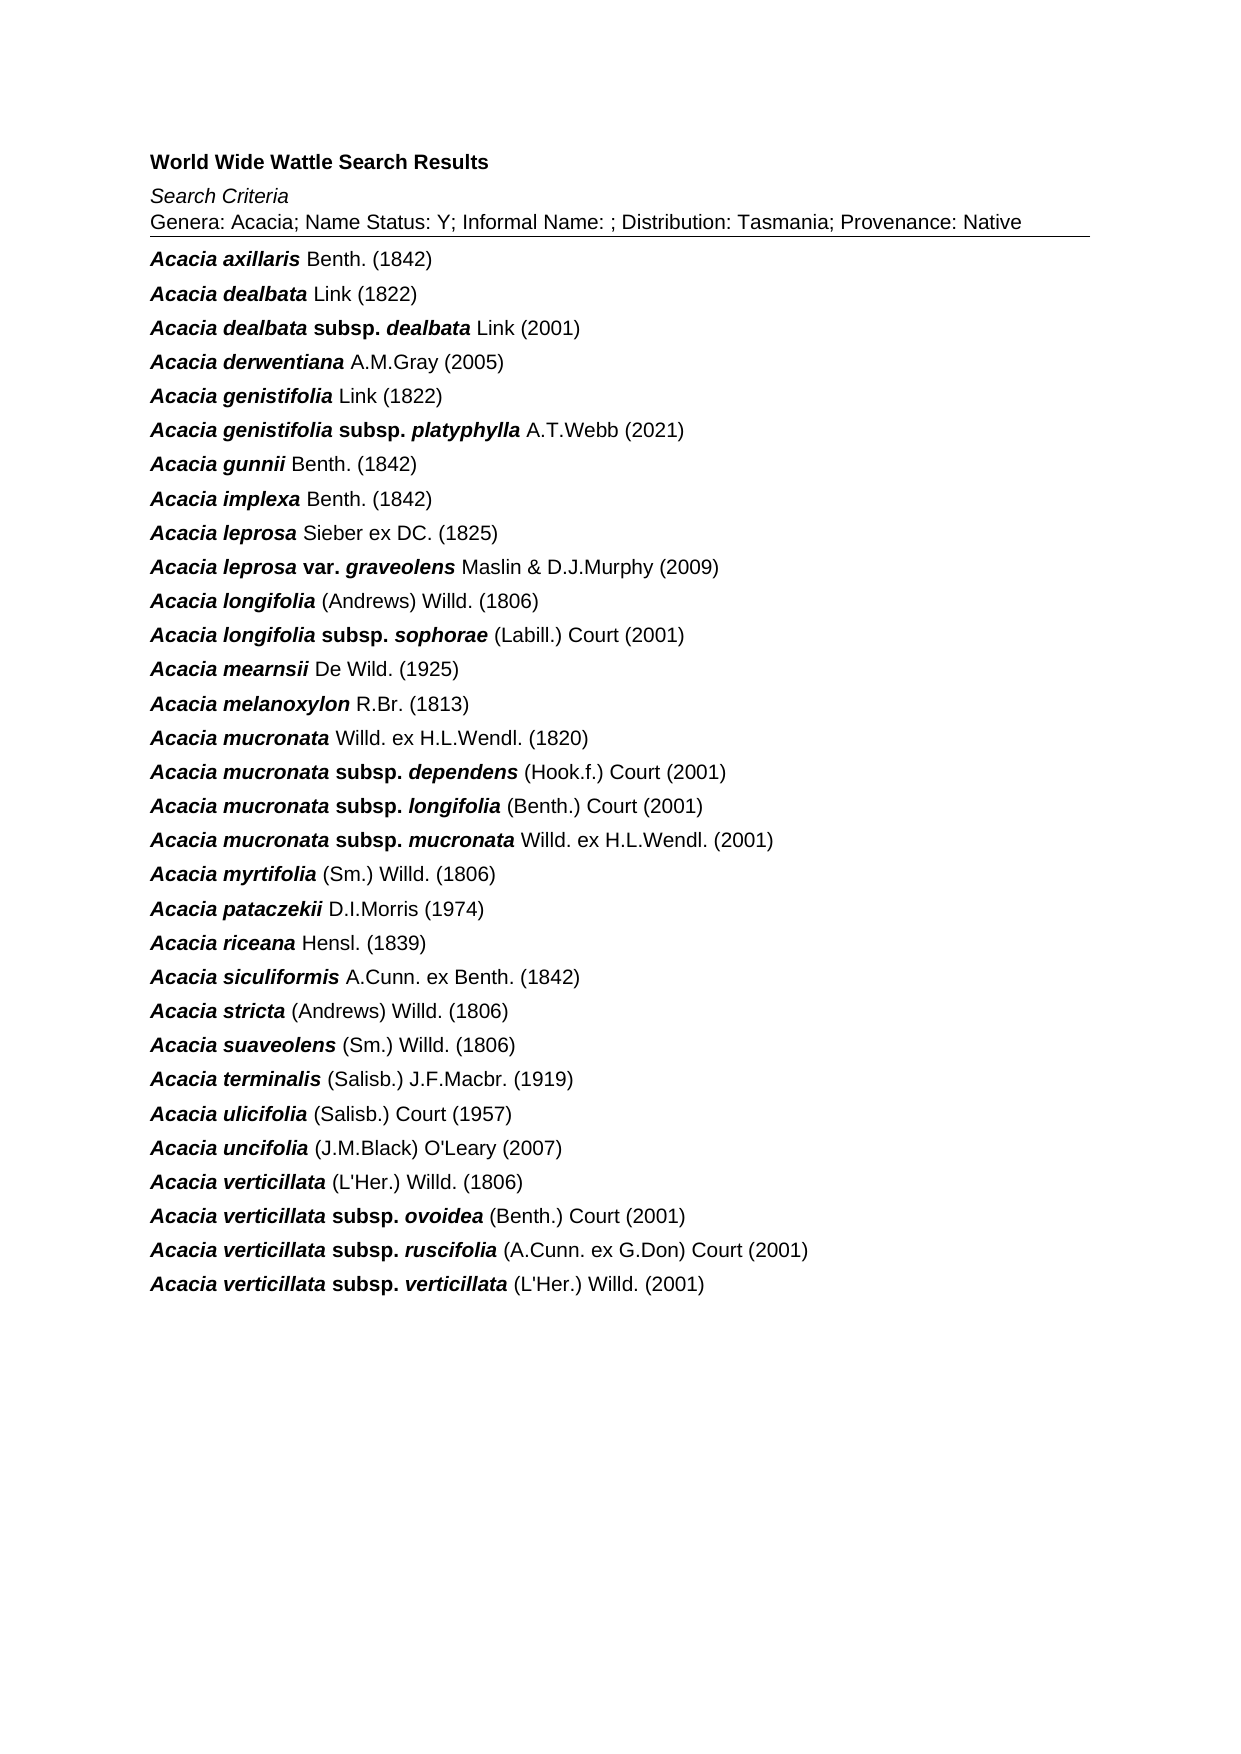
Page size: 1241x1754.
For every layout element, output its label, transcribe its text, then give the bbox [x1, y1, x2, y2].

text Acacia pataczekii D.I.Morris (1974) [150, 896, 1090, 920]
text Acacia dealbata Link (1822) [150, 281, 1090, 305]
text Acacia longifolia subsp. sophorae (Labill.) Court (2001) [150, 623, 1090, 647]
text Acacia verticillata (L'Her.) Willd. (1806) [150, 1170, 1090, 1194]
text Acacia implexa Benth. (1842) [150, 486, 1090, 510]
text Acacia stricta (Andrews) Willd. (1806) [150, 999, 1090, 1023]
text Acacia suaveolens (Sm.) Willd. (1806) [150, 1033, 1090, 1057]
text Acacia axillaris Benth. (1842) [150, 247, 1090, 271]
text Acacia verticillata subsp. ruscifolia (A.Cunn. ex G.Don) Court (2001) [150, 1238, 1090, 1262]
text Acacia derwentiana A.M.Gray (2005) [150, 350, 1090, 374]
text Acacia leprosa Sieber ex DC. (1825) [150, 521, 1090, 544]
text Acacia terminalis (Salisb.) J.F.Macbr. (1919) [150, 1067, 1090, 1091]
text Acacia melanoxylon R.Br. (1813) [150, 691, 1090, 715]
text Acacia leprosa var. graveolens Maslin & D.J.Murphy (2009) [150, 555, 1090, 579]
text Acacia dealbata subsp. dealbata Link (2001) [150, 316, 1090, 339]
text Acacia mucronata subsp. dependens (Hook.f.) Court (2001) [150, 760, 1090, 784]
text Acacia gunnii Benth. (1842) [150, 452, 1090, 476]
text Acacia siculiformis A.Cunn. ex Benth. (1842) [150, 965, 1090, 989]
text Acacia ulicifolia (Salisb.) Court (1957) [150, 1101, 1090, 1125]
text World Wide Wattle Search Results [150, 150, 1090, 174]
text Acacia mucronata Willd. ex H.L.Wendl. (1820) [150, 726, 1090, 749]
text Search Criteria Genera: Acacia; Name Status: Y; Informal Name: ; Distribution: Tasmania; Provenance: Native [150, 184, 1090, 236]
text Acacia genistifolia subsp. platyphylla A.T.Webb (2021) [150, 418, 1090, 442]
text Acacia genistifolia Link (1822) [150, 384, 1090, 408]
text Acacia longifolia (Andrews) Willd. (1806) [150, 589, 1090, 613]
text Acacia uncifolia (J.M.Black) O'Leary (2007) [150, 1136, 1090, 1159]
text Acacia verticillata subsp. ovoidea (Benth.) Court (2001) [150, 1204, 1090, 1228]
text Acacia mucronata subsp. longifolia (Benth.) Court (2001) [150, 794, 1090, 818]
text Acacia myrtifolia (Sm.) Willd. (1806) [150, 862, 1090, 886]
text Acacia mucronata subsp. mucronata Willd. ex H.L.Wendl. (2001) [150, 828, 1090, 852]
text Acacia verticillata subsp. verticillata (L'Her.) Willd. (2001) [150, 1272, 1090, 1296]
text Acacia riceana Hensl. (1839) [150, 931, 1090, 954]
text Acacia mearnsii De Wild. (1925) [150, 657, 1090, 681]
